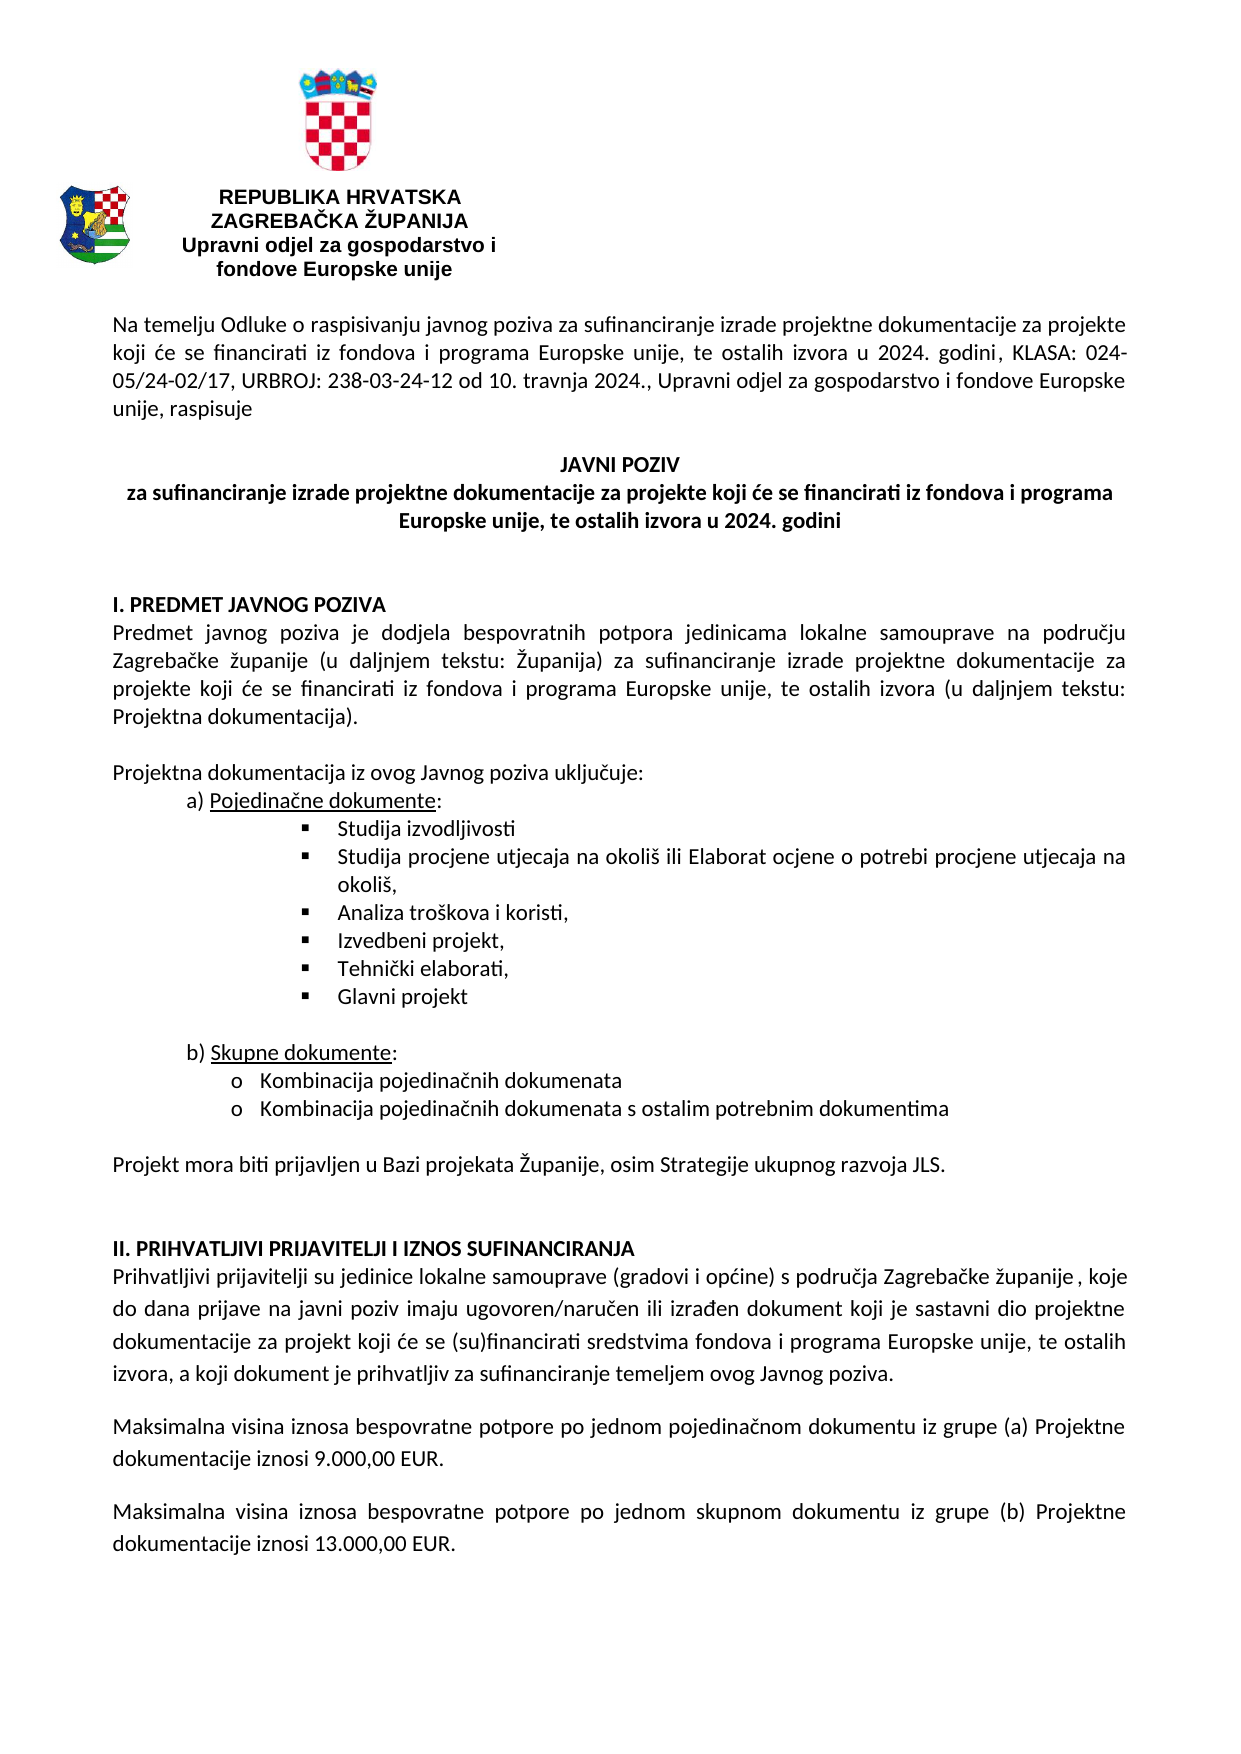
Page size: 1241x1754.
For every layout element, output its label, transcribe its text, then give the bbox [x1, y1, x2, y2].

text I. PREDMET JAVNOG POZIVA [112, 590, 1128, 618]
picture [298, 68, 378, 171]
text Prihvatljivi prijavitelji su jedinice lokalne samouprave (gradovi i općine) s područja Zagrebačke županije, koje do dana prijave na javni poziv imaju ugovoren/naručen ili izrađen dokument koji je sastavni dio projektne dokumentacije za projekt koji će se (su)financirati sredstvima fondova i programa Europske unije, te ostalih izvora, a koji dokument je prihvatljiv za sufinanciranje temeljem ovog Javnog poziva. [112, 1262, 1128, 1387]
text Na temelju Odluke o raspisivanju javnog poziva za sufinanciranje izrade projektne dokumentacije za projekte koji će se financirati iz fondova i programa Europske unije, te ostalih izvora u 2024. godini, KLASA: 024-05/24-02/17, URBROJ: 238-03-24-12 od 10. travnja 2024., Upravni odjel za gospodarstvo i fondove Europske unije, raspisuje [112, 310, 1128, 422]
list Glavni projekt [300, 982, 1128, 1010]
text za sufinanciranje izrade projektne dokumentacije za projekte koji će se financirati iz fondova i programa Europske unije, te ostalih izvora u 2024. godini [112, 478, 1128, 534]
text Projektna dokumentacija iz ovog Javnog poziva uključuje: [112, 758, 1128, 786]
text o Kombinacija pojedinačnih dokumenata s ostalim potrebnim dokumentima [231, 1094, 1128, 1122]
text b) Skupne dokumente: [112, 1038, 1128, 1066]
list Tehnički elaborati, [300, 954, 1128, 982]
list Studija izvodljivosti [300, 814, 1128, 842]
list Studija procjene utjecaja na okoliš ili Elaborat ocjene o potrebi procjene utjecaja na okoliš, [300, 842, 1128, 898]
text II. PRIHVATLJIVI PRIJAVITELJI I IZNOS SUFINANCIRANJA [112, 1234, 1128, 1262]
text JAVNI POZIV [112, 450, 1128, 478]
picture [56, 182, 133, 268]
text Maksimalna visina iznosa bespovratne potpore po jednom pojedinačnom dokumentu iz grupe (a) Projektne dokumentacije iznosi 9.000,00 EUR. [112, 1412, 1128, 1472]
text Predmet javnog poziva je dodjela bespovratnih potpora jedinicama lokalne samouprave na području Zagrebačke županije (u daljnjem tekstu: Županija) za sufinanciranje izrade projektne dokumentacije za projekte koji će se financirati iz fondova i programa Europske unije, te ostalih izvora (u daljnjem tekstu: Projektna dokumentacija). [112, 618, 1128, 730]
text o Kombinacija pojedinačnih dokumenata [231, 1066, 1128, 1094]
text a) Pojedinačne dokumente: [112, 786, 1128, 814]
text Projekt mora biti prijavljen u Bazi projekata Županije, osim Strategije ukupnog razvoja JLS. [112, 1150, 1128, 1178]
list Analiza troškova i koristi, [300, 898, 1128, 926]
text Maksimalna visina iznosa bespovratne potpore po jednom skupnom dokumentu iz grupe (b) Projektne dokumentacije iznosi 13.000,00 EUR. [112, 1497, 1128, 1557]
list Izvedbeni projekt, [300, 926, 1128, 954]
